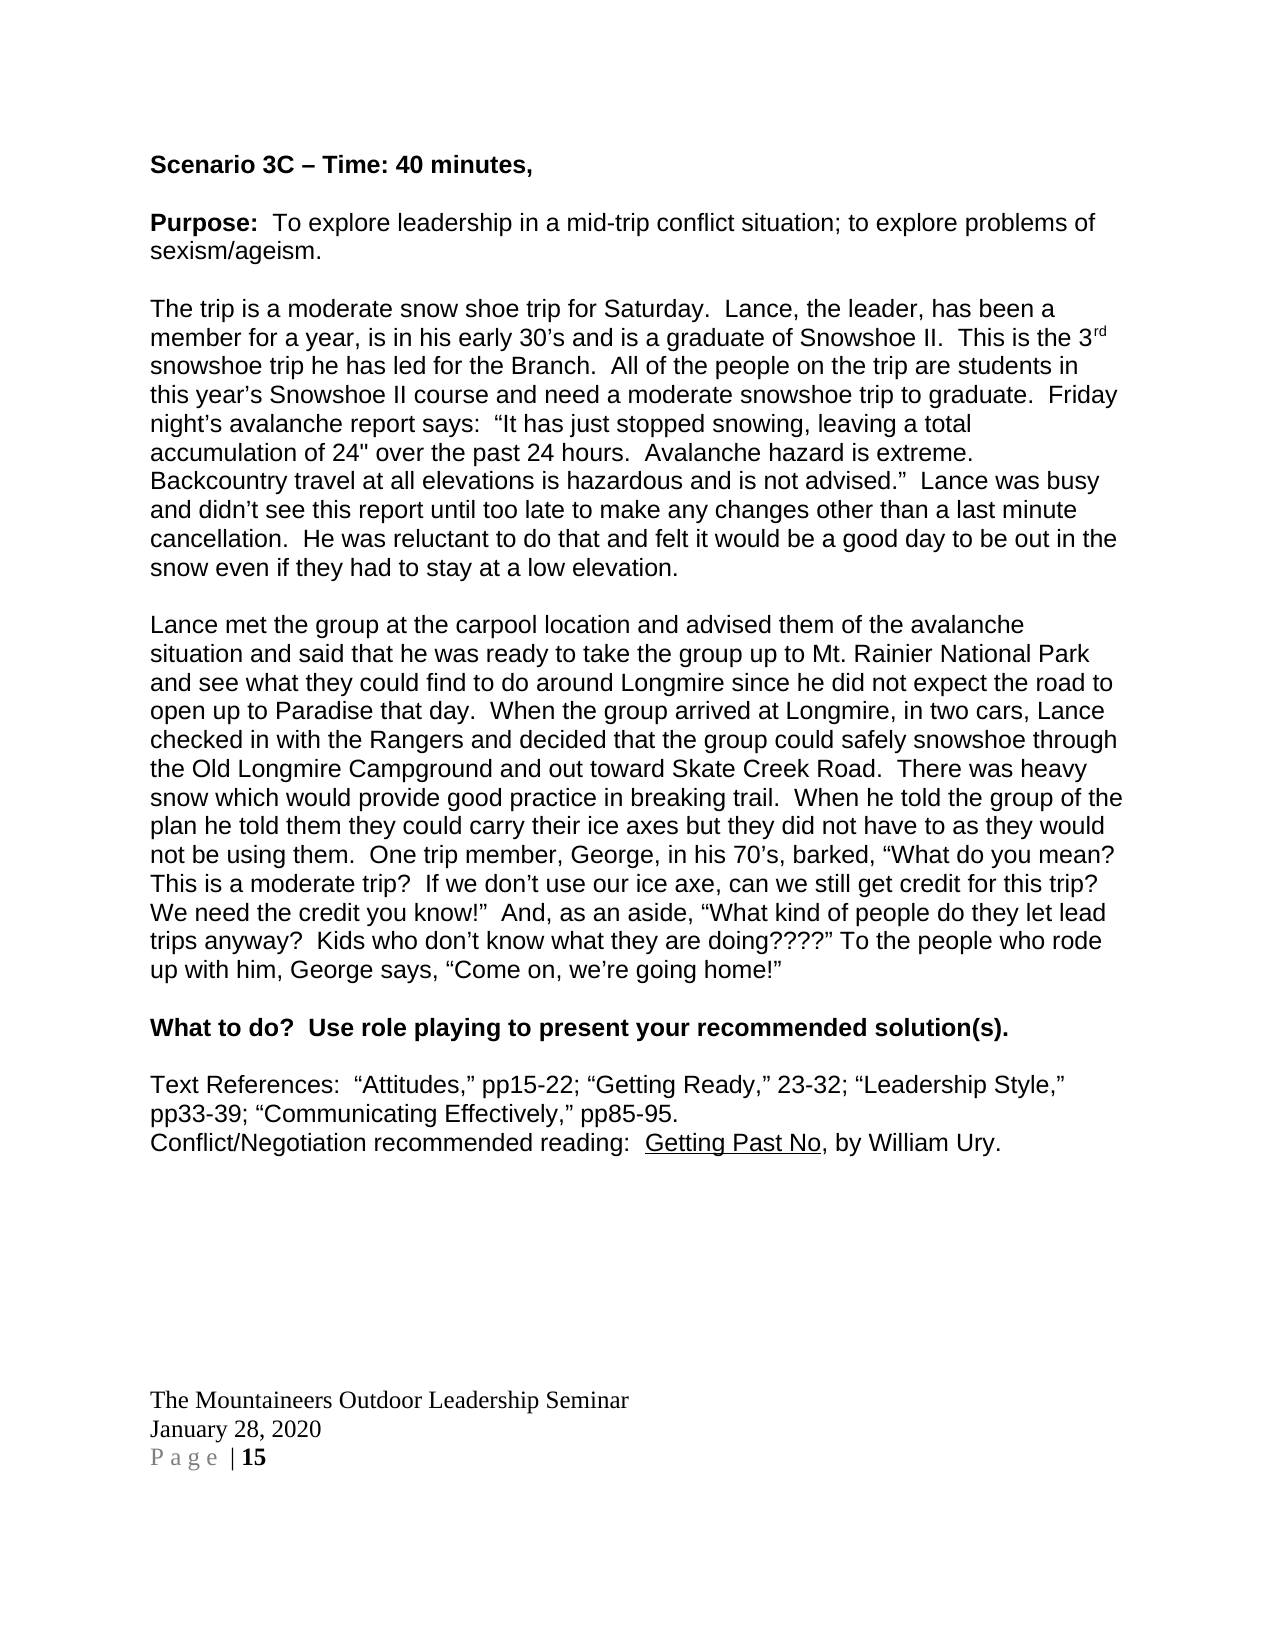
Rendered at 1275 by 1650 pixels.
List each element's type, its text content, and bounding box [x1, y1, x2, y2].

text The trip is a moderate snow shoe trip for Saturday. Lance, the leader, has been a member for a year, is in his early 30’s and is a graduate of Snowshoe II. This is the 3rd snowshoe trip he has led for the Branch. All of the people on the trip are students in this year’s Snowshoe II course and need a moderate snowshoe trip to graduate. Friday night’s avalanche report says: “It has just stopped snowing, leaving a total accumulation of 24" over the past 24 hours. Avalanche hazard is extreme. Backcountry travel at all elevations is hazardous and is not advised.” Lance was busy and didn’t see this report until too late to make any changes other than a last minute cancellation. He was reluctant to do that and felt it would be a good day to be out in the snow even if they had to stay at a low elevation. [150, 294, 1125, 581]
text Lance met the group at the carpool location and advised them of the avalanche situation and said that he was ready to take the group up to Mt. Rainier National Park and see what they could find to do around Longmire since he did not expect the road to open up to Paradise that day. When the group arrived at Longmire, in two cars, Lance checked in with the Rangers and decided that the group could safely snowshoe through the Old Longmire Campground and out toward Skate Creek Road. There was heavy snow which would provide good practice in breaking trail. When he told the group of the plan he told them they could carry their ice axes but they did not have to as they would not be using them. One trip member, George, in his 70’s, barked, “What do you mean? This is a moderate trip? If we don’t use our ice axe, can we still get credit for this trip? We need the credit you know!” And, as an aside, “What kind of people do they let lead trips anyway? Kids who don’t know what they are doing????” To the people who rode up with him, George says, “Come on, we’re going home!” [150, 610, 1125, 984]
text What to do? Use role playing to present your recommended solution(s). [150, 1012, 1125, 1041]
text Text References: “Attitudes,” pp15-22; “Getting Ready,” 23-32; “Leadership Style,” pp33-39; “Communicating Effectively,” pp85-95. [150, 1070, 1125, 1127]
text Conflict/Negotiation recommended reading: Getting Past No, by William Ury. [150, 1127, 1125, 1156]
subtitle Scenario 3C – Time: 40 minutes, [150, 150, 1125, 179]
subtitle Purpose: To explore leadership in a mid-trip conflict situation; to explore problems of sexism/ageism. [150, 207, 1125, 265]
